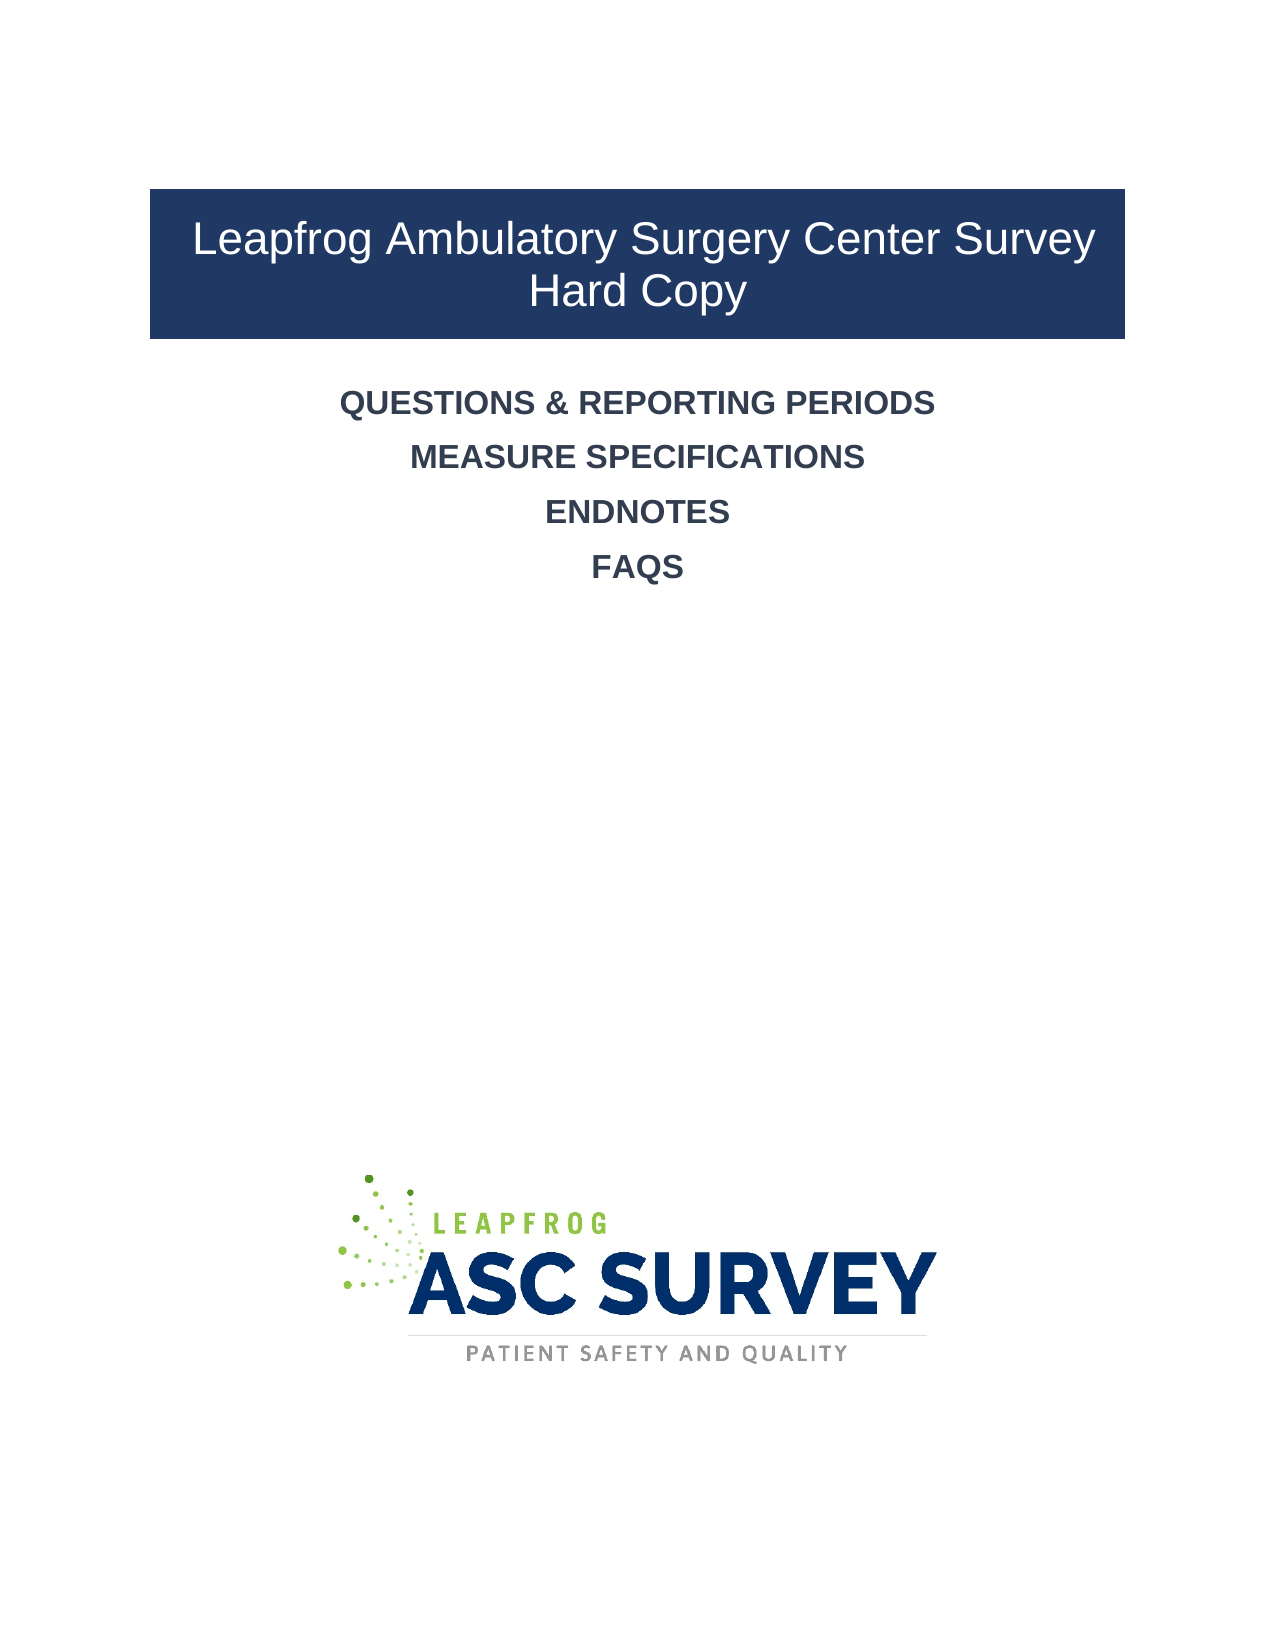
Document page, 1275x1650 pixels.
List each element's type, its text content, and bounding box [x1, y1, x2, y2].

text ENDNOTES [150, 492, 1125, 531]
text QUESTIONS & REPORTING PERIODS [150, 383, 1125, 421]
text FAQS [150, 547, 1125, 585]
table_header Leapfrog Ambulatory Surgery Center Survey Hard Copy [150, 189, 1125, 339]
text MEASURE SPECIFICATIONS [150, 438, 1125, 476]
picture [338, 1175, 937, 1366]
